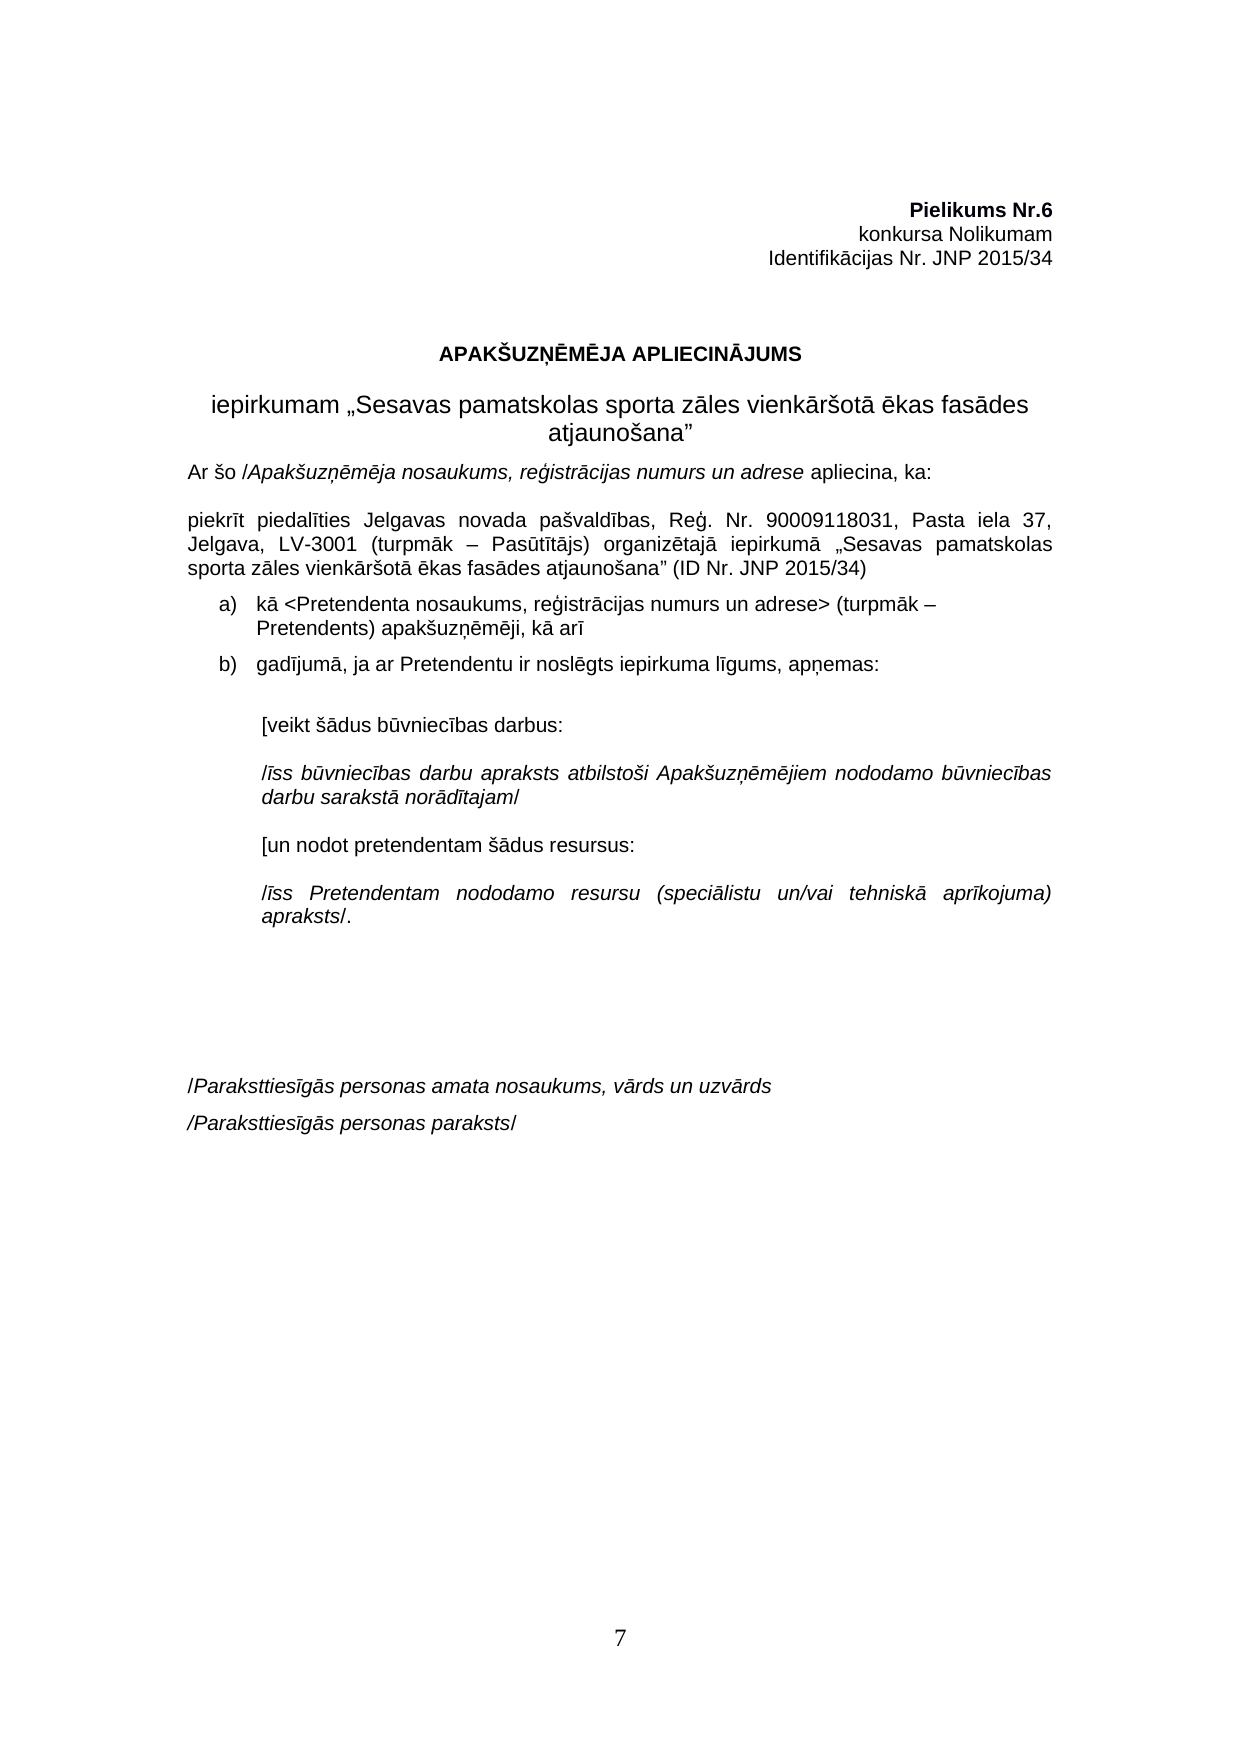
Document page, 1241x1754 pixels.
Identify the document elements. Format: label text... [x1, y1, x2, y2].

text /īss Pretendentam nododamo resursu (speciālistu un/vai tehniskā aprīkojuma) apraksts/. [261, 880, 1053, 928]
list kā <Pretendenta nosaukums, reģistrācijas numurs un adrese> (turpmāk – Pretendents) apakšuzņēmēji, kā arī [219, 592, 1053, 640]
text /Paraksttiesīgās personas paraksts/ [187, 1111, 1053, 1134]
text Ar šo /Apakšuzņēmēja nosaukums, reģistrācijas numurs un adrese apliecina, ka: [187, 459, 1053, 483]
text konkursa Nolikumam [187, 222, 1053, 246]
text Identifikācijas Nr. JNP 2015/34 [187, 246, 1053, 270]
text iepirkumam „Sesavas pamatskolas sporta zāles vienkāršotā ēkas fasādes atjaunošana” [187, 389, 1053, 447]
list [un nodot pretendentam šādus resursus: [261, 832, 1053, 856]
text /Paraksttiesīgās personas amata nosaukums, vārds un uzvārds [187, 1074, 1053, 1098]
text /īss būvniecības darbu apraksts atbilstoši Apakšuzņēmējiem nododamo būvniecības darbu sarakstā norādītajam/ [261, 761, 1053, 808]
text [veikt šādus būvniecības darbus: [261, 713, 1053, 737]
text Pielikums Nr.6 [187, 198, 1053, 222]
list gadījumā, ja ar Pretendentu ir noslēgts iepirkuma līgums, apņemas: [219, 652, 1053, 676]
text piekrīt piedalīties Jelgavas novada pašvaldības, Reģ. Nr. 90009118031, Pasta iela 37, Jelgava, LV-3001 (turpmāk – Pasūtītājs) organizētajā iepirkumā „Sesavas pamatskolas sporta zāles vienkāršotā ēkas fasādes atjaunošana” (ID Nr. JNP 2015/34) [187, 507, 1053, 579]
list APAKŠUZŅĒMĒJA APLIECINĀJUMS [187, 342, 1053, 366]
